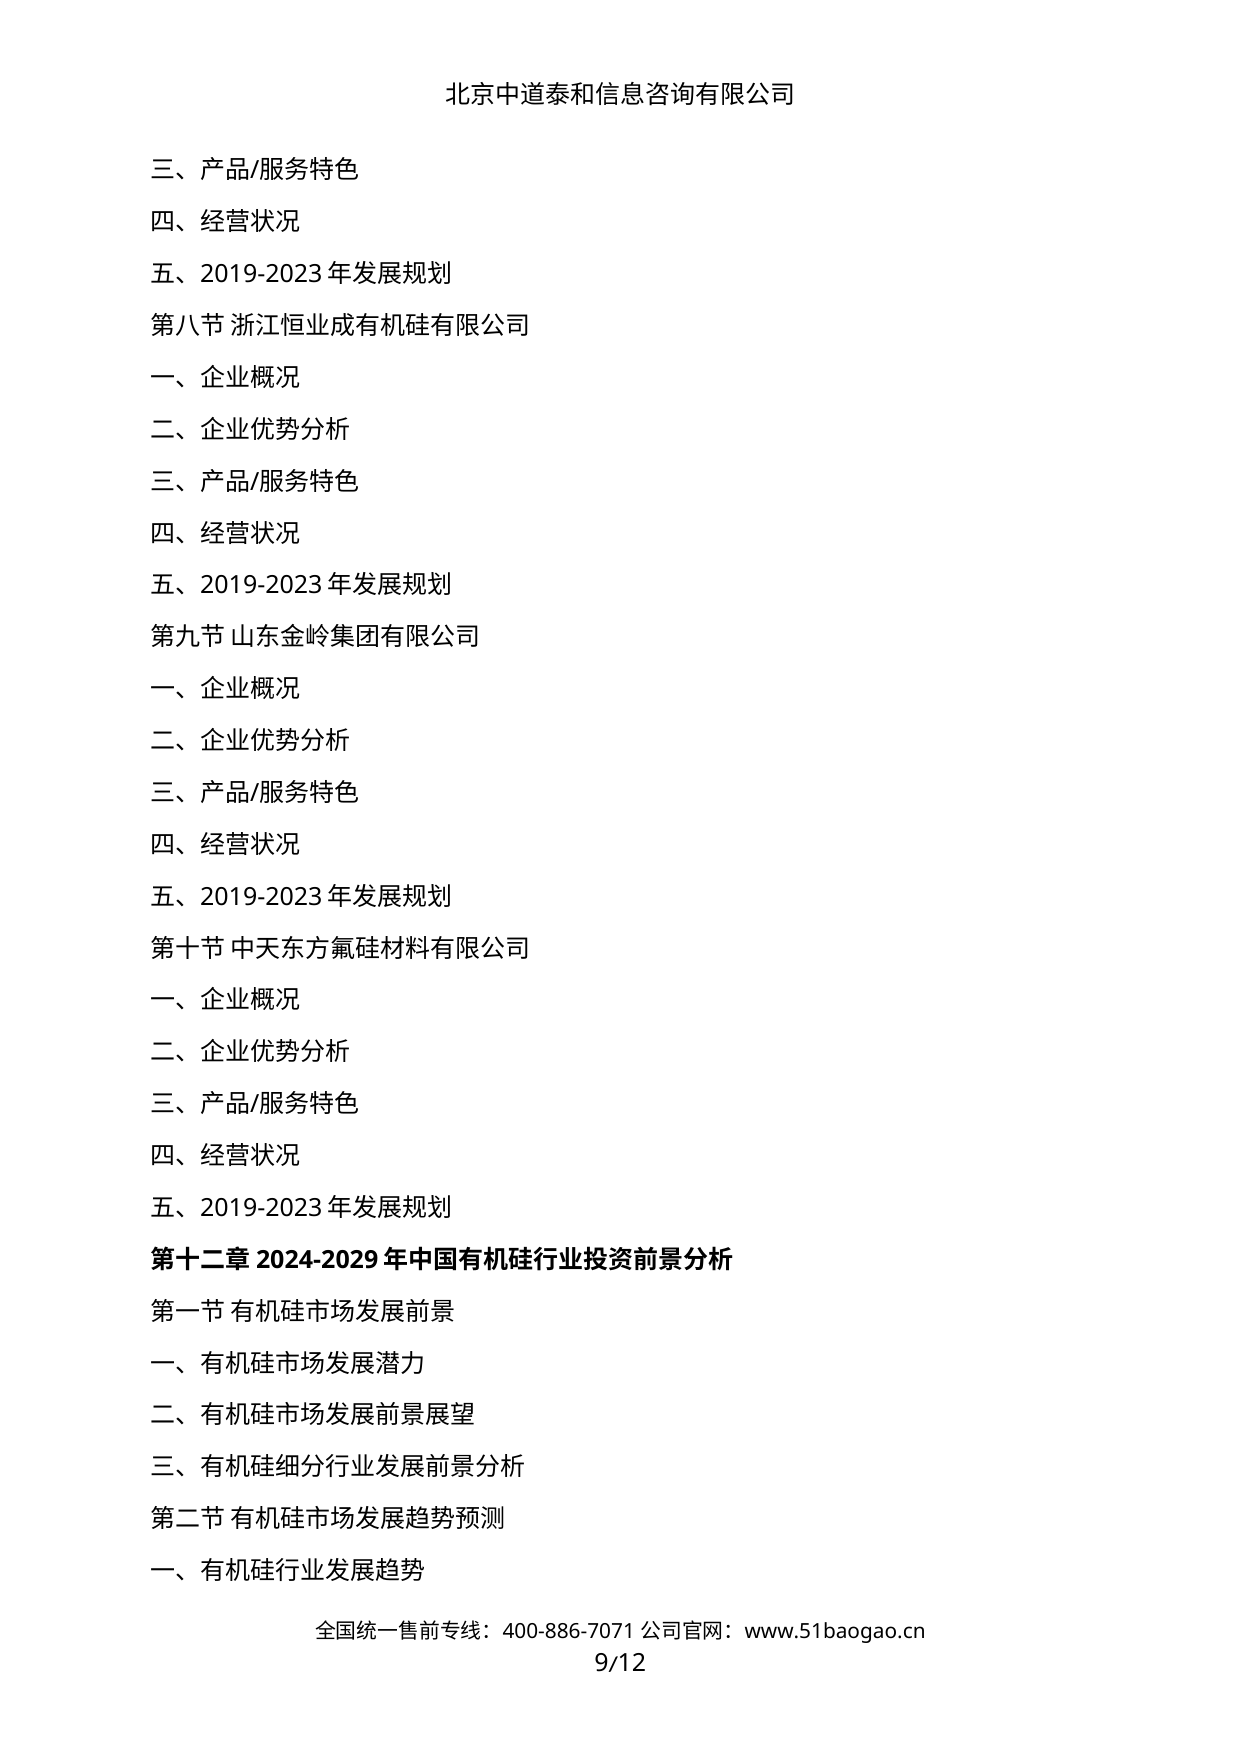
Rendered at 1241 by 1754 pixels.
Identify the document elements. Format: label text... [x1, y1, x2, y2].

text 五、2019-2023年发展规划 [150, 254, 1090, 290]
text 四、经营状况 [150, 202, 1090, 238]
text 二、企业优势分析 [150, 721, 1090, 757]
text 五、2019-2023年发展规划 [150, 876, 1090, 912]
text 第十节 中天东方氟硅材料有限公司 [150, 928, 1090, 964]
text 二、企业优势分析 [150, 1032, 1090, 1068]
text 一、企业概况 [150, 980, 1090, 1016]
text 四、经营状况 [150, 513, 1090, 549]
text 二、有机硅市场发展前景展望 [150, 1395, 1090, 1431]
text 第八节 浙江恒业成有机硅有限公司 [150, 306, 1090, 342]
text 三、产品/服务特色 [150, 150, 1090, 186]
text 四、经营状况 [150, 1136, 1090, 1172]
text 一、有机硅行业发展趋势 [150, 1551, 1090, 1587]
text 三、产品/服务特色 [150, 461, 1090, 497]
text 二、企业优势分析 [150, 409, 1090, 446]
text 五、2019-2023年发展规划 [150, 565, 1090, 601]
text 五、2019-2023年发展规划 [150, 1187, 1090, 1224]
text 一、企业概况 [150, 669, 1090, 705]
text 四、经营状况 [150, 824, 1090, 861]
text 三、产品/服务特色 [150, 772, 1090, 809]
text 一、企业概况 [150, 357, 1090, 394]
text 三、产品/服务特色 [150, 1084, 1090, 1120]
text 一、有机硅市场发展潜力 [150, 1343, 1090, 1379]
text 三、有机硅细分行业发展前景分析 [150, 1447, 1090, 1483]
text 第九节 山东金岭集团有限公司 [150, 617, 1090, 653]
text 第十二章 2024-2029年中国有机硅行业投资前景分析 [150, 1239, 1090, 1276]
text 第一节 有机硅市场发展前景 [150, 1291, 1090, 1327]
text 第二节 有机硅市场发展趋势预测 [150, 1499, 1090, 1535]
